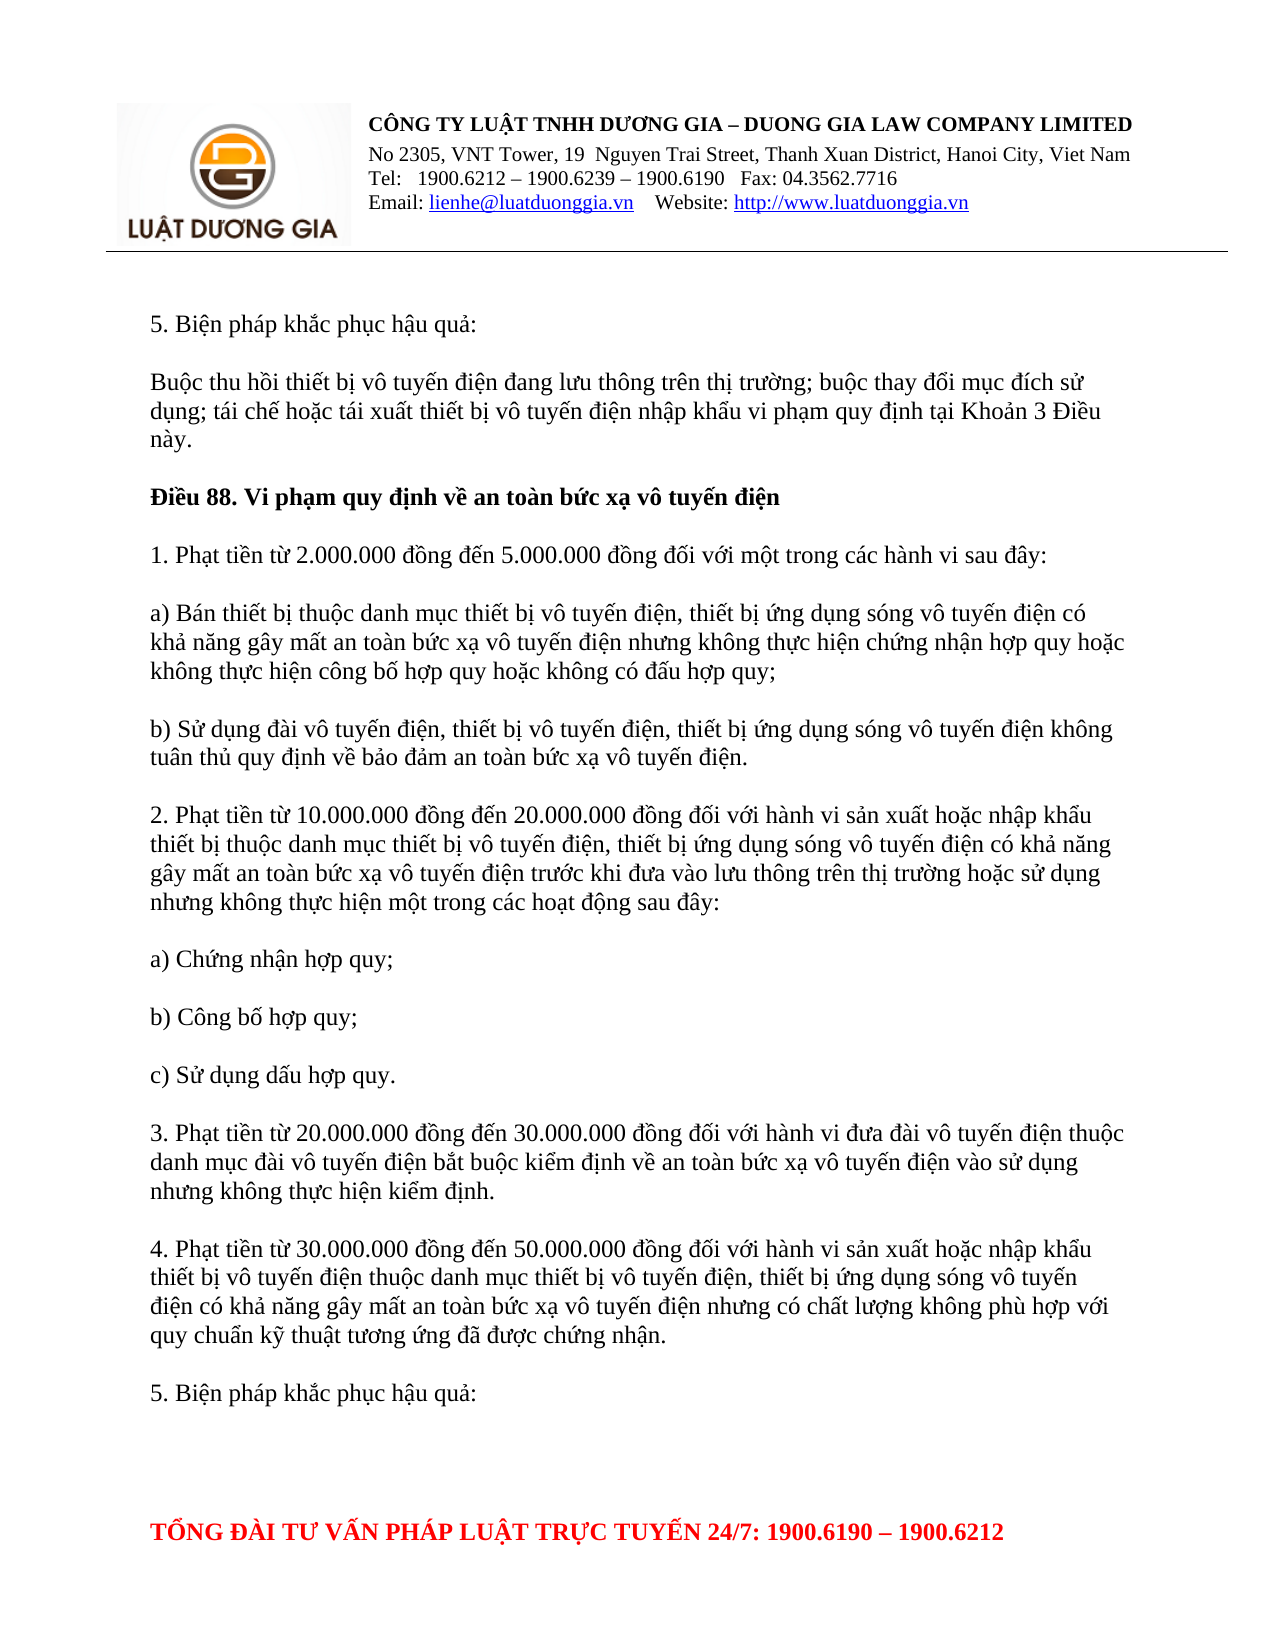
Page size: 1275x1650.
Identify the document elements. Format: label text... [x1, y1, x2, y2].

text 3. Phạt tiền từ 20.000.000 đồng đến 30.000.000 đồng đối với hành vi đưa đài vô tuyến điện thuộc danh mục đài vô tuyến điện bắt buộc kiểm định về an toàn bức xạ vô tuyến điện vào sử dụng nhưng không thực hiện kiểm định. [150, 1118, 1125, 1204]
text 2. Phạt tiền từ 10.000.000 đồng đến 20.000.000 đồng đối với hành vi sản xuất hoặc nhập khẩu thiết bị thuộc danh mục thiết bị vô tuyến điện, thiết bị ứng dụng sóng vô tuyến điện có khả năng gây mất an toàn bức xạ vô tuyến điện trước khi đưa vào lưu thông trên thị trường hoặc sử dụng nhưng không thực hiện một trong các hoạt động sau đây: [150, 800, 1125, 915]
text a) Chứng nhận hợp quy; [150, 944, 1125, 973]
text 1. Phạt tiền từ 2.000.000 đồng đến 5.000.000 đồng đối với một trong các hành vi sau đây: [150, 540, 1125, 569]
picture [116, 103, 352, 246]
text a) Bán thiết bị thuộc danh mục thiết bị vô tuyến điện, thiết bị ứng dụng sóng vô tuyến điện có khả năng gây mất an toàn bức xạ vô tuyến điện nhưng không thực hiện chứng nhận hợp quy hoặc không thực hiện công bố hợp quy hoặc không có đấu hợp quy; [150, 598, 1125, 684]
text b) Sử dụng đài vô tuyến điện, thiết bị vô tuyến điện, thiết bị ứng dụng sóng vô tuyến điện không tuân thủ quy định về bảo đảm an toàn bức xạ vô tuyến điện. [150, 714, 1125, 771]
text 5. Biện pháp khắc phục hậu quả: [150, 309, 1125, 338]
text b) Công bố hợp quy; [150, 1002, 1125, 1031]
text Điều 88. Vi phạm quy định về an toàn bức xạ vô tuyến điện [150, 482, 1125, 511]
text c) Sử dụng dấu hợp quy. [150, 1060, 1125, 1089]
text 4. Phạt tiền từ 30.000.000 đồng đến 50.000.000 đồng đối với hành vi sản xuất hoặc nhập khẩu thiết bị vô tuyến điện thuộc danh mục thiết bị vô tuyến điện, thiết bị ứng dụng sóng vô tuyến điện có khả năng gây mất an toàn bức xạ vô tuyến điện nhưng có chất lượng không phù hợp với quy chuẩn kỹ thuật tương ứng đã được chứng nhận. [150, 1234, 1125, 1349]
text Buộc thu hồi thiết bị vô tuyến điện đang lưu thông trên thị trường; buộc thay đổi mục đích sử dụng; tái chế hoặc tái xuất thiết bị vô tuyến điện nhập khẩu vi phạm quy định tại Khoản 3 Điều này. [150, 367, 1125, 453]
text 5. Biện pháp khắc phục hậu quả: [150, 1378, 1125, 1407]
